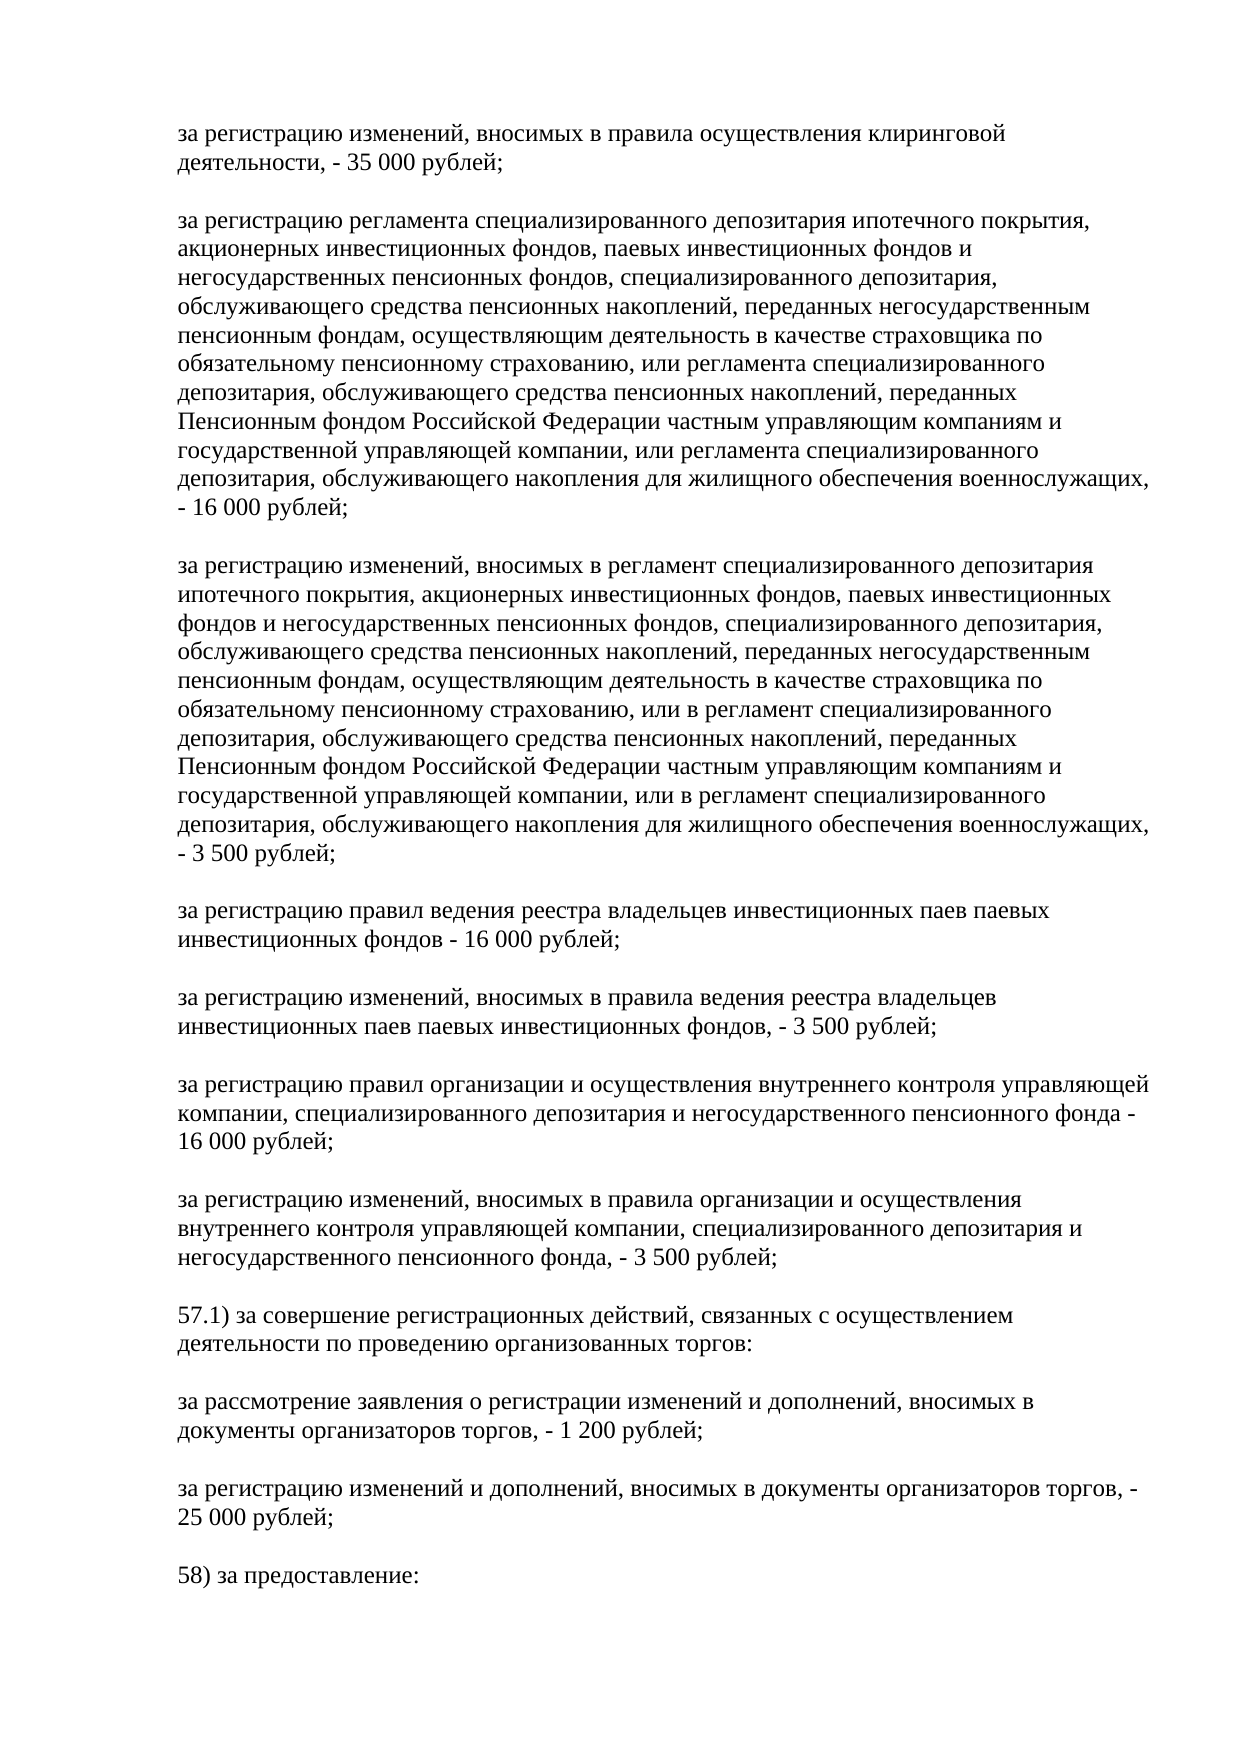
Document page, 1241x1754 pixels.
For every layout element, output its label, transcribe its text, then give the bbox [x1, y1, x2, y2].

text за регистрацию изменений, вносимых в правила ведения реестра владельцев инвестиционных паев паевых инвестиционных фондов, - 3 500 рублей; [177, 982, 1152, 1040]
text за регистрацию изменений, вносимых в регламент специализированного депозитария ипотечного покрытия, акционерных инвестиционных фондов, паевых инвестиционных фондов и негосударственных пенсионных фондов, специализированного депозитария, обслуживающего средства пенсионных накоплений, переданных негосударственным пенсионным фондам, осуществляющим деятельность в качестве страховщика по обязательному пенсионному страхованию, или в регламент специализированного депозитария, обслуживающего средства пенсионных накоплений, переданных Пенсионным фондом Российской Федерации частным управляющим компаниям и государственной управляющей компании, или в регламент специализированного депозитария, обслуживающего накопления для жилищного обеспечения военнослужащих, - 3 500 рублей; [177, 550, 1152, 866]
text за регистрацию правил организации и осуществления внутреннего контроля управляющей компании, специализированного депозитария и негосударственного пенсионного фонда - 16 000 рублей; [177, 1069, 1152, 1155]
text за регистрацию изменений и дополнений, вносимых в документы организаторов торгов, - 25 000 рублей; [177, 1473, 1152, 1531]
text за регистрацию изменений, вносимых в правила осуществления клиринговой деятельности, - 35 000 рублей; [177, 118, 1152, 176]
text за рассмотрение заявления о регистрации изменений и дополнений, вносимых в документы организаторов торгов, - 1 200 рублей; [177, 1386, 1152, 1444]
text 58) за предоставление: [177, 1560, 1152, 1588]
text 57.1) за совершение регистрационных действий, связанных с осуществлением деятельности по проведению организованных торгов: [177, 1300, 1152, 1357]
text за регистрацию регламента специализированного депозитария ипотечного покрытия, акционерных инвестиционных фондов, паевых инвестиционных фондов и негосударственных пенсионных фондов, специализированного депозитария, обслуживающего средства пенсионных накоплений, переданных негосударственным пенсионным фондам, осуществляющим деятельность в качестве страховщика по обязательному пенсионному страхованию, или регламента специализированного депозитария, обслуживающего средства пенсионных накоплений, переданных Пенсионным фондом Российской Федерации частным управляющим компаниям и государственной управляющей компании, или регламента специализированного депозитария, обслуживающего накопления для жилищного обеспечения военнослужащих, - 16 000 рублей; [177, 205, 1152, 521]
text за регистрацию правил ведения реестра владельцев инвестиционных паев паевых инвестиционных фондов - 16 000 рублей; [177, 896, 1152, 953]
text за регистрацию изменений, вносимых в правила организации и осуществления внутреннего контроля управляющей компании, специализированного депозитария и негосударственного пенсионного фонда, - 3 500 рублей; [177, 1184, 1152, 1271]
